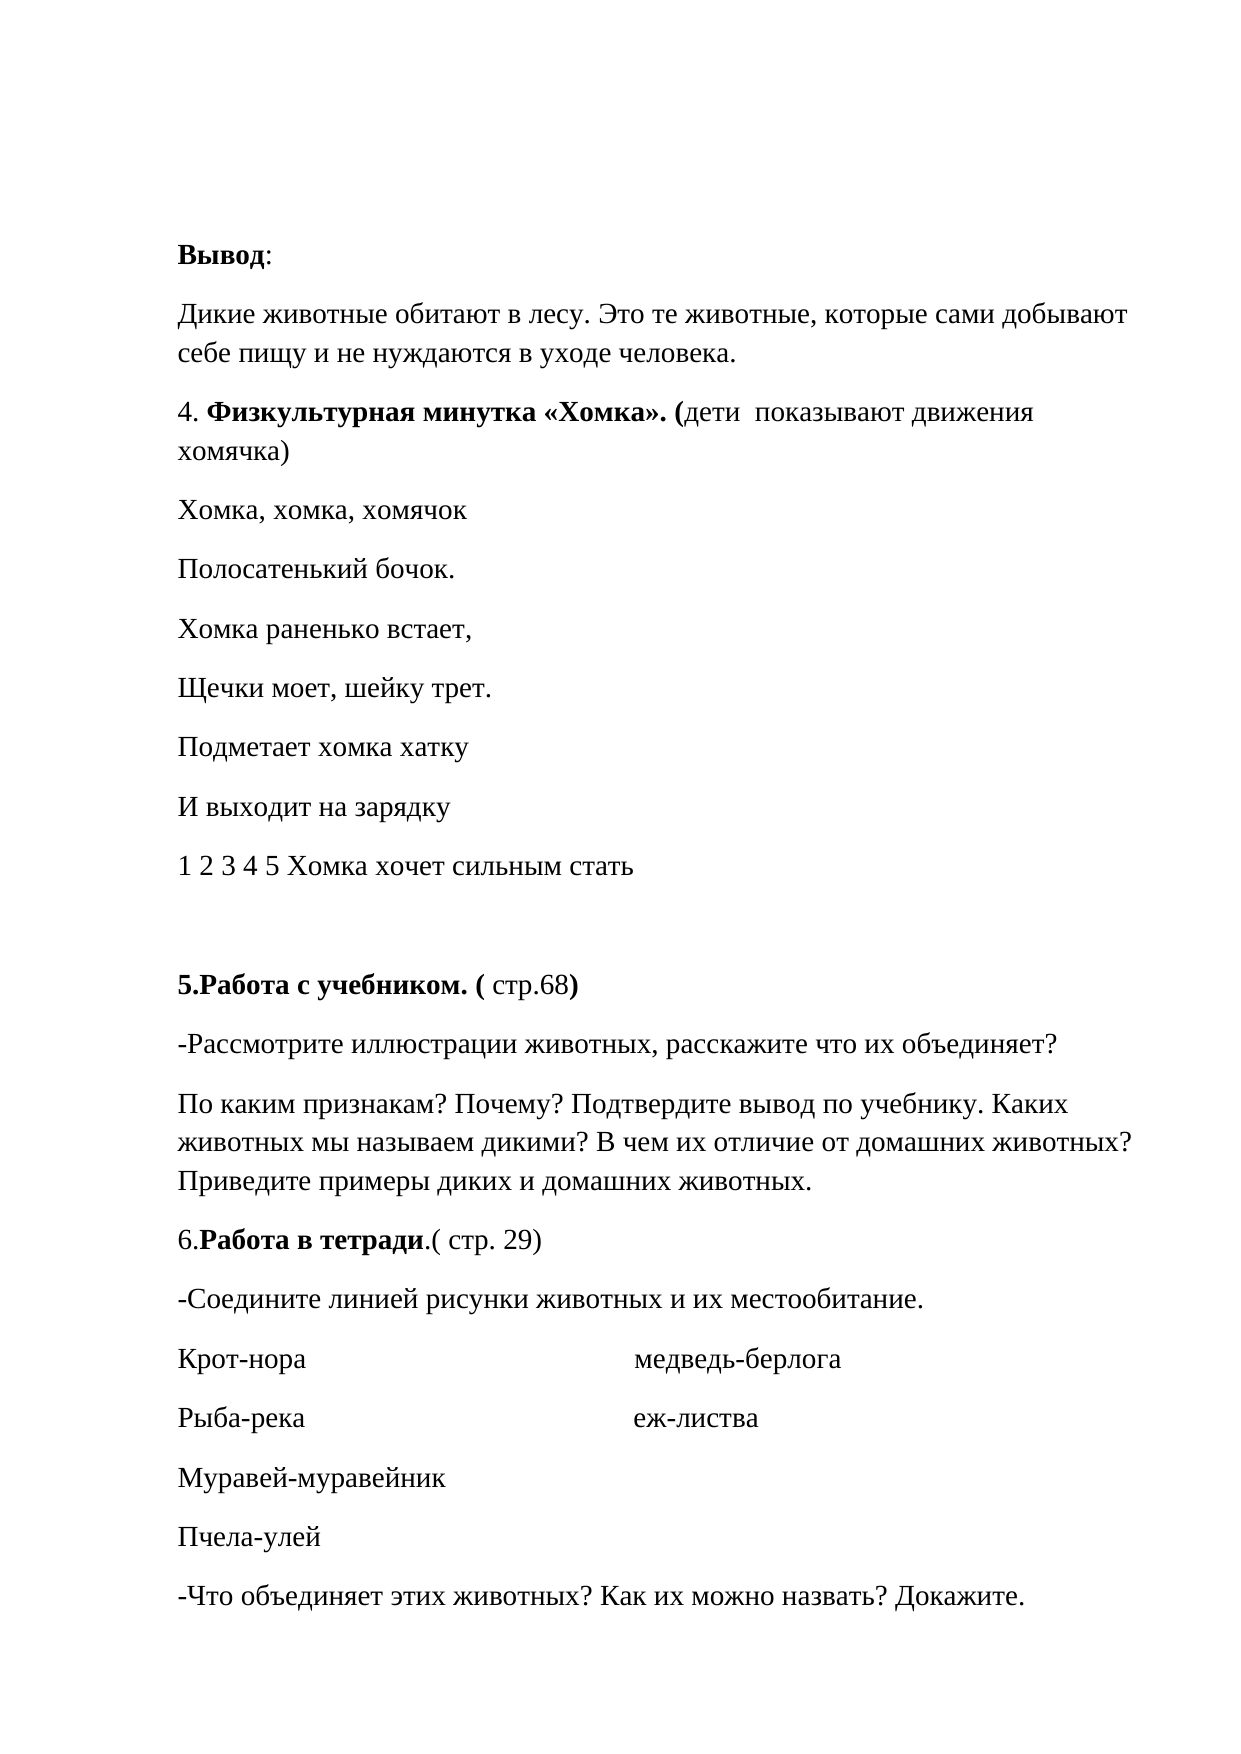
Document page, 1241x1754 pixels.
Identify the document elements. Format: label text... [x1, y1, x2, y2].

text Крот-нора медведь-берлога [177, 1341, 1152, 1374]
text Рыба-река еж-листва [177, 1400, 1152, 1434]
text 6.Работа в тетради.( стр. 29) [177, 1222, 1152, 1256]
text -Что объединяет этих животных? Как их можно назвать? Докажите. [177, 1578, 1152, 1612]
text 1 2 3 4 5 Хомка хочет сильным стать [177, 848, 1152, 882]
text -Рассмотрите иллюстрации животных, расскажите что их объединяет? [177, 1026, 1152, 1060]
text Щечки моет, шейку трет. [177, 670, 1152, 704]
text Вывод: [177, 237, 1152, 270]
text Дикие животные обитают в лесу. Это те животные, которые сами добывают себе пищу и не нуждаются в уходе человека. [177, 296, 1152, 368]
text Муравей-муравейник [177, 1460, 1152, 1493]
text 4. Физкультурная минутка «Хомка». (дети показывают движения хомячка) [177, 394, 1152, 466]
text -Соедините линией рисунки животных и их местообитание. [177, 1282, 1152, 1315]
text И выходит на зарядку [177, 789, 1152, 822]
text Хомка, хомка, хомячок [177, 492, 1152, 526]
text Хомка раненько встает, [177, 611, 1152, 644]
text По каким признакам? Почему? Подтвердите вывод по учебнику. Каких животных мы называем дикими? В чем их отличие от домашних животных? Приведите примеры диких и домашних животных. [177, 1086, 1152, 1196]
text 5.Работа с учебником. ( стр.68) [177, 967, 1152, 1001]
text Подметает хомка хатку [177, 729, 1152, 763]
text Пчела-улей [177, 1519, 1152, 1553]
text Полосатенький бочок. [177, 551, 1152, 585]
